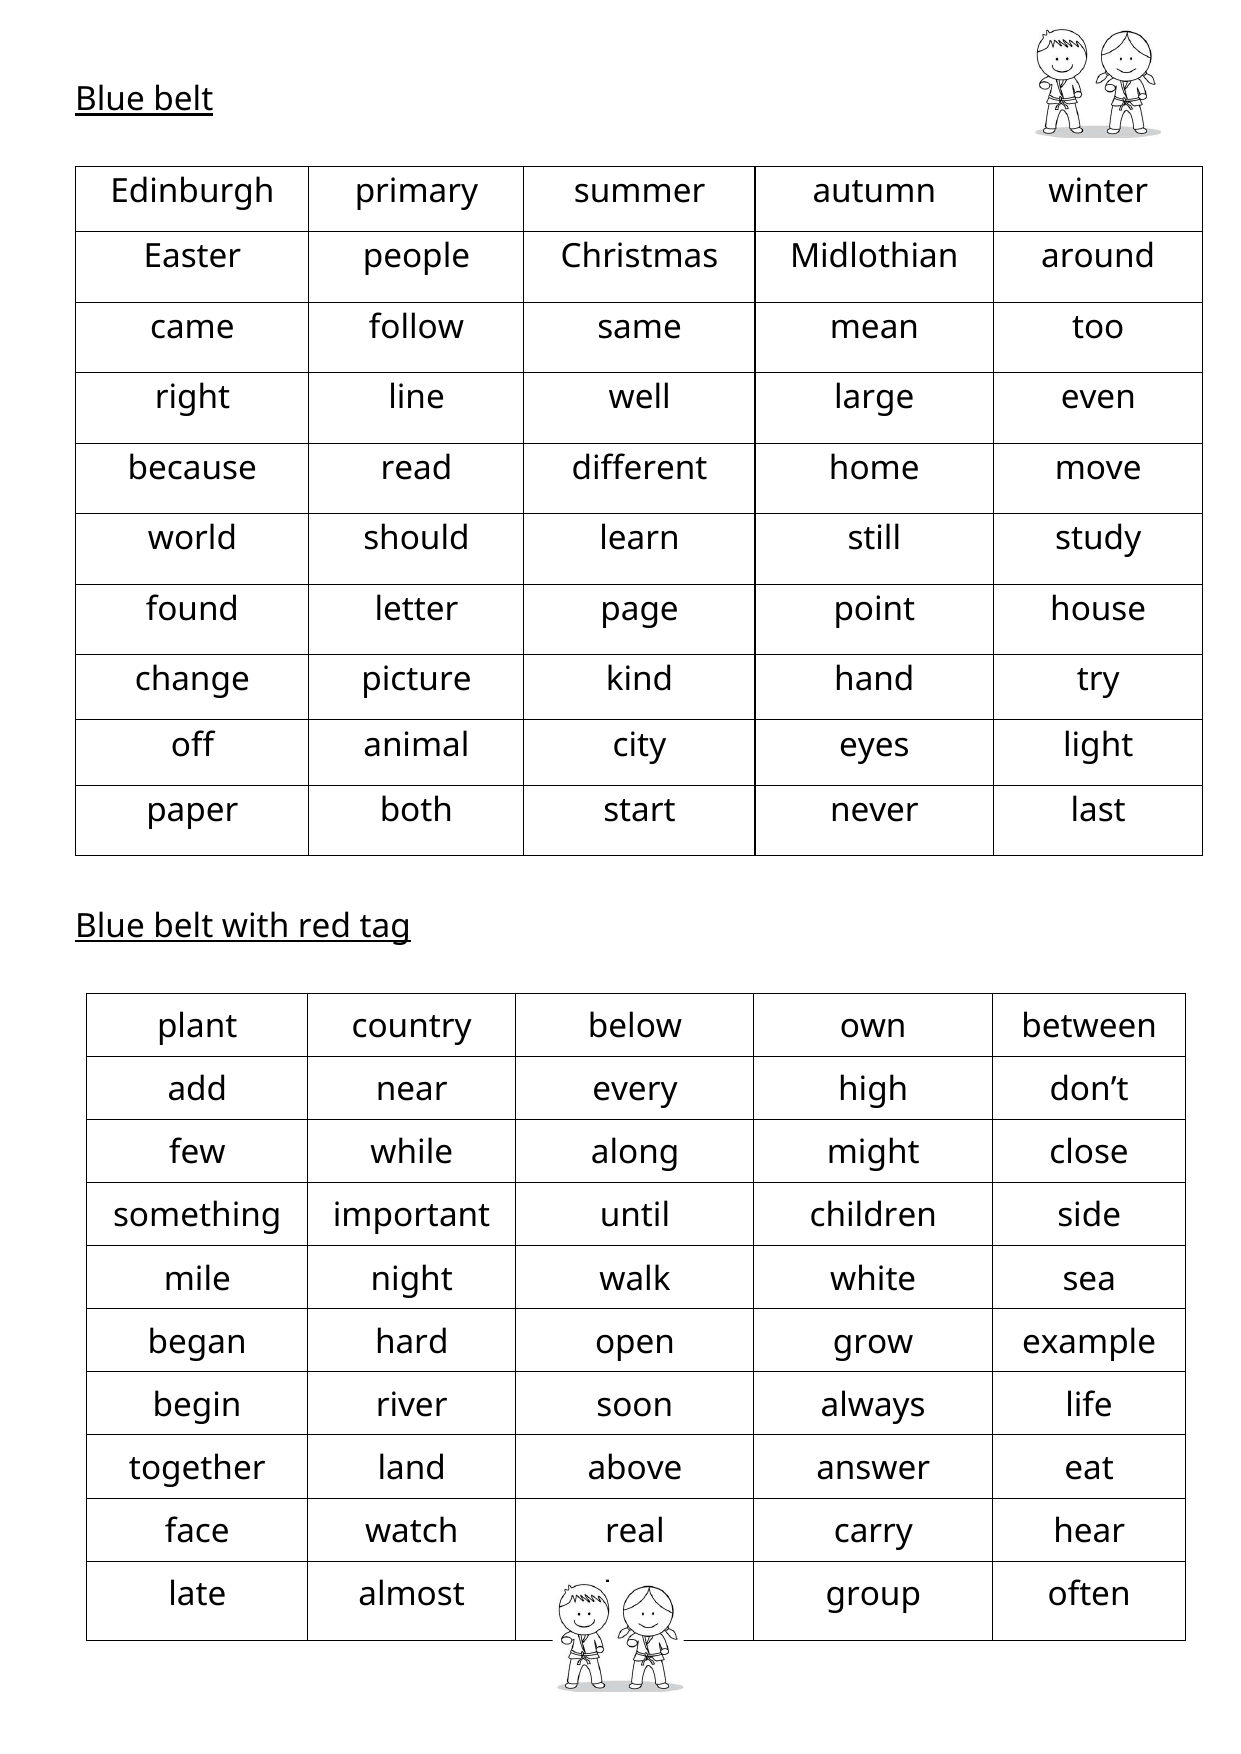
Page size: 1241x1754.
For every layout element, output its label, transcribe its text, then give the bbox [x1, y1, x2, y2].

table_cell house [994, 585, 1202, 654]
table_cell begin [87, 1372, 307, 1434]
table_cell might [754, 1120, 992, 1182]
table_cell animal [309, 720, 523, 784]
table_cell hand [756, 655, 993, 719]
table_cell add [87, 1057, 307, 1119]
table_header between [993, 994, 1185, 1056]
table_cell almost [308, 1562, 515, 1640]
table_cell home [756, 444, 993, 513]
table_cell close [993, 1120, 1185, 1182]
table_cell always [754, 1372, 992, 1434]
table_cell near [308, 1057, 515, 1119]
table_cell learn [524, 514, 754, 584]
table_cell mile [87, 1246, 307, 1308]
table_cell move [994, 444, 1202, 513]
table_header primary [309, 167, 523, 231]
table_cell while [308, 1120, 515, 1182]
table_cell hard [308, 1309, 515, 1371]
table_cell mean [756, 303, 993, 372]
table_cell few [87, 1120, 307, 1182]
table_cell white [754, 1246, 992, 1308]
table_cell try [994, 655, 1202, 719]
text Blue belt with red tag [75, 902, 1165, 947]
table_cell watch [308, 1499, 515, 1561]
table_cell letter [309, 585, 523, 654]
table_cell even [994, 373, 1202, 443]
table_cell high [754, 1057, 992, 1119]
table_cell different [524, 444, 754, 513]
table_cell often [993, 1562, 1185, 1640]
table_header plant [87, 994, 307, 1056]
table_cell late [87, 1562, 307, 1640]
table_cell off [76, 720, 308, 784]
table_header winter [994, 167, 1202, 231]
table_cell around [994, 232, 1202, 302]
table_cell walk [516, 1246, 753, 1308]
table_cell picture [309, 655, 523, 719]
table_cell right [76, 373, 308, 443]
table_header Edinburgh [76, 167, 308, 231]
table_cell large [756, 373, 993, 443]
picture [1030, 27, 1162, 138]
table_cell until [516, 1183, 753, 1245]
table_cell answer [754, 1435, 992, 1497]
table_cell along [516, 1120, 753, 1182]
table_cell every [516, 1057, 753, 1119]
table_cell eyes [756, 720, 993, 784]
table_cell well [524, 373, 754, 443]
table_cell land [308, 1435, 515, 1497]
table_cell Easter [76, 232, 308, 302]
table_cell open [516, 1309, 753, 1371]
table_header autumn [756, 167, 993, 231]
table_header own [754, 994, 992, 1056]
table_cell Midlothian [756, 232, 993, 302]
table_cell began [87, 1309, 307, 1371]
table_cell sea [993, 1246, 1185, 1308]
table_cell never [756, 786, 993, 855]
table_cell side [993, 1183, 1185, 1245]
table_cell follow [309, 303, 523, 372]
table_cell same [524, 303, 754, 372]
table_cell people [309, 232, 523, 302]
table_cell light [994, 720, 1202, 784]
table_cell came [76, 303, 308, 372]
table_header country [308, 994, 515, 1056]
table_cell soon [516, 1372, 753, 1434]
table_cell too [994, 303, 1202, 372]
table_cell life [993, 1372, 1185, 1434]
table_cell something [87, 1183, 307, 1245]
table_cell hear [993, 1499, 1185, 1561]
table_cell those [516, 1562, 753, 1640]
table_cell night [308, 1246, 515, 1308]
text Blue belt [75, 75, 1030, 120]
table_cell start [524, 786, 754, 855]
table_cell group [754, 1562, 992, 1640]
table_cell world [76, 514, 308, 584]
table_cell above [516, 1435, 753, 1497]
table_cell last [994, 786, 1202, 855]
table_cell don’t [993, 1057, 1185, 1119]
table_header summer [524, 167, 754, 231]
table_cell read [309, 444, 523, 513]
table_cell kind [524, 655, 754, 719]
picture [552, 1582, 684, 1692]
table_cell page [524, 585, 754, 654]
table_cell still [756, 514, 993, 584]
table_cell Christmas [524, 232, 754, 302]
table_cell paper [76, 786, 308, 855]
table_cell grow [754, 1309, 992, 1371]
table_cell study [994, 514, 1202, 584]
table_cell because [76, 444, 308, 513]
table_cell line [309, 373, 523, 443]
table_cell real [516, 1499, 753, 1561]
table_header below [516, 994, 753, 1056]
table_cell found [76, 585, 308, 654]
table_cell city [524, 720, 754, 784]
table_cell together [87, 1435, 307, 1497]
table_cell important [308, 1183, 515, 1245]
table_cell river [308, 1372, 515, 1434]
table_cell eat [993, 1435, 1185, 1497]
table_cell change [76, 655, 308, 719]
table_cell carry [754, 1499, 992, 1561]
table_cell face [87, 1499, 307, 1561]
table_cell should [309, 514, 523, 584]
table_cell both [309, 786, 523, 855]
table_cell point [756, 585, 993, 654]
table_cell children [754, 1183, 992, 1245]
table_cell example [993, 1309, 1185, 1371]
